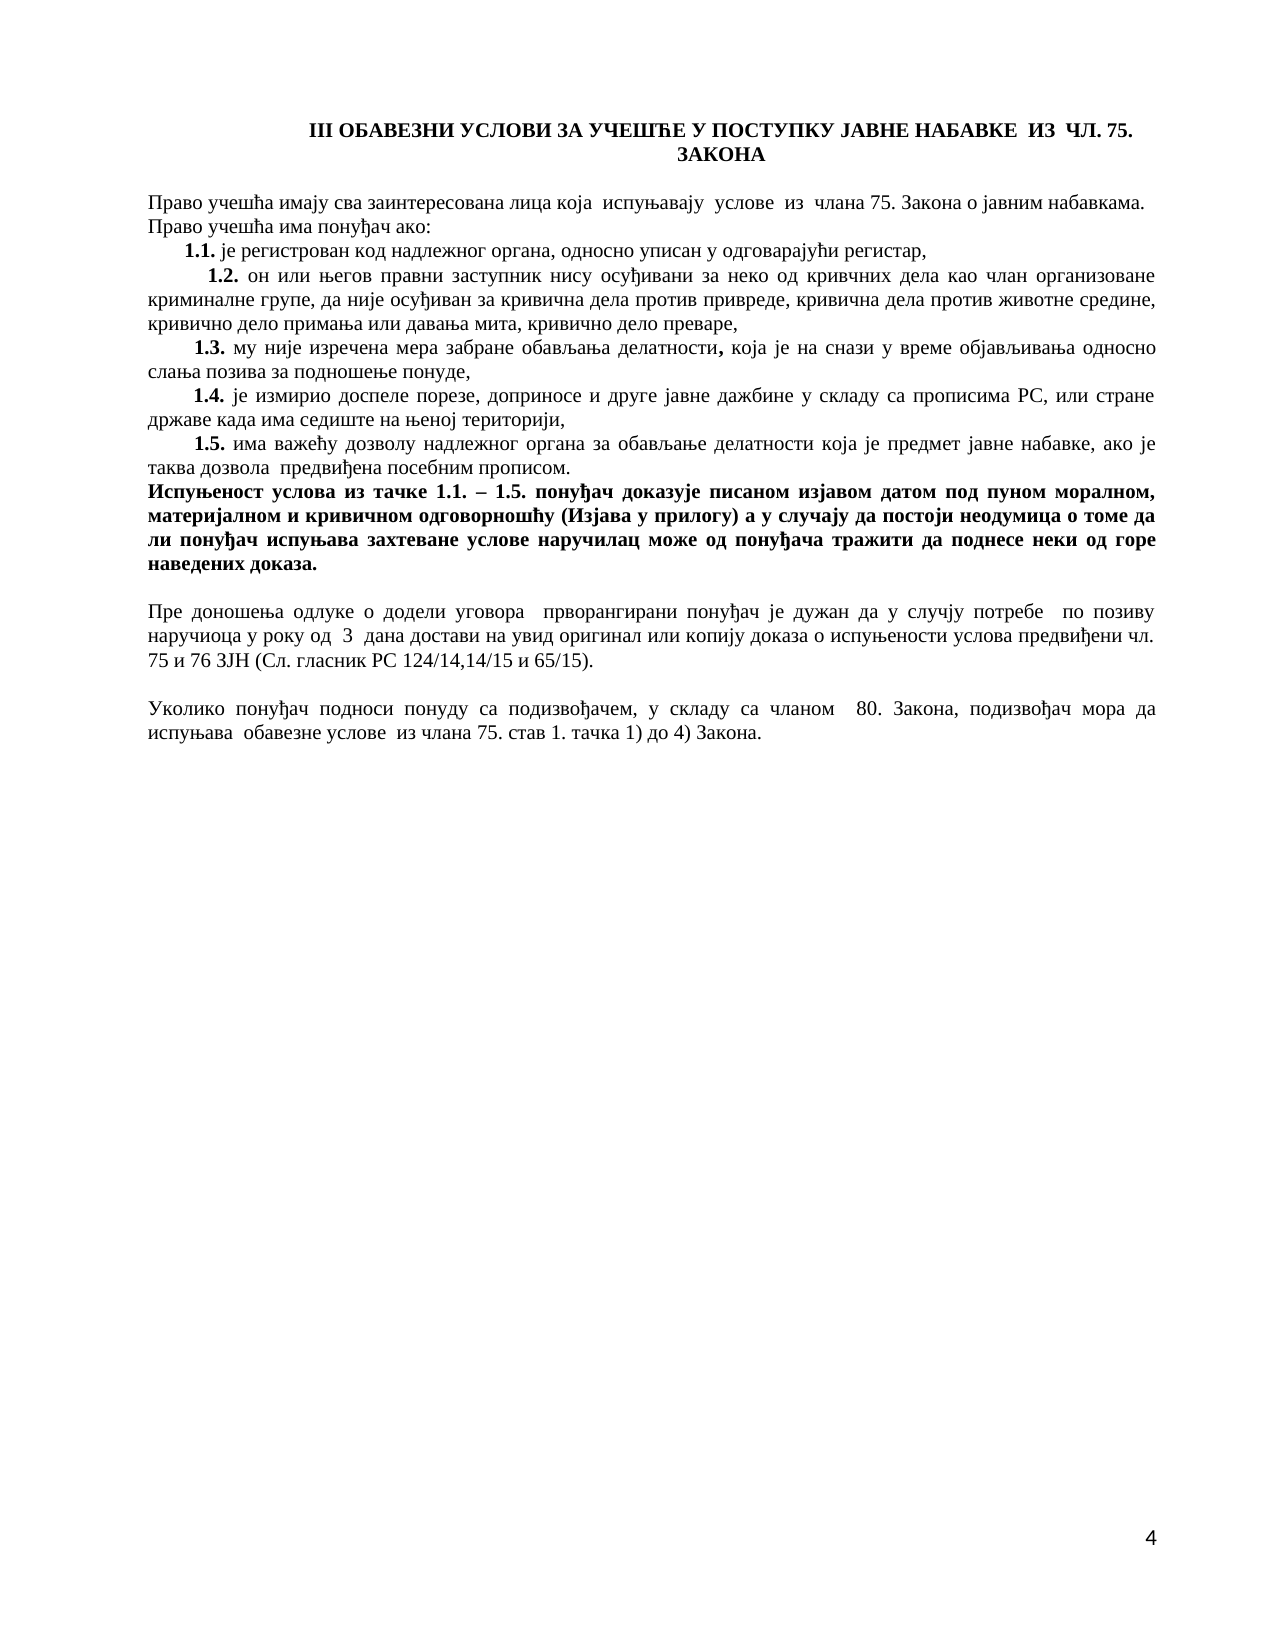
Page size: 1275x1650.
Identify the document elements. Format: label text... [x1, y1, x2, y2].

text Уколико понуђач подноси понуду са подизвођачем, у складу са чланом 80. Закона, подизвођач мора да испуњава обавезне услове из члана 75. став 1. тачка 1) до 4) Закона. [148, 696, 1157, 744]
text 1.2. он или његов правни заступник нису осуђивани за неко од кривчних дела као члан организоване криминалне групе, да није осуђиван за кривична дела против привреде, кривична дела против животне средине, кривично дело примања или давања мита, кривично дело преваре, [148, 262, 1157, 335]
text 1.5. има важећу дозволу надлежног органа за обављање делатности која је предмет јавне набавке, ако је таква дозвола предвиђена посебним прописом. [148, 431, 1157, 479]
text 1.4. је измирио доспеле порезе, доприносе и друге јавне дажбине у складу са прописима РС, или стране државе када има седиште на њеној територији, [148, 383, 1157, 431]
text Пре доношења одлуке о додели уговора прворангирани понуђач је дужан да у случју потребе по позиву наручиоца у року од 3 дана достави на увид оригинал или копију доказа о испуњености услова предвиђени чл. 75 и 76 ЗЈН (Сл. гласник РС 124/14,14/15 и 65/15). [148, 599, 1157, 672]
text Право учешћа имају сва заинтересована лица која испуњавају услове из члана 75. Закона о јавним набавкама. Право учешћа има понуђач ако: [148, 190, 1157, 238]
text 1.1. је регистрован код надлежног органа, односно уписан у одговарајући регистар, [148, 238, 1157, 262]
text III ОБАВЕЗНИ УСЛОВИ ЗА УЧЕШЋЕ У ПОСТУПКУ ЈАВНЕ НАБАВКЕ ИЗ ЧЛ. 75. ЗАКОНА [285, 118, 1157, 166]
text 1.3. му није изречена мера забране обављања делатности, која је на снази у време објављивања односно слања позива за подношење понуде, [148, 335, 1157, 383]
text Испуњеност услова из тачке 1.1. – 1.5. понуђач доказује писаном изјавом датом под пуном моралном, материјалном и кривичном одговорношћу (Изјава у прилогу) а у случају да постоји неодумица о томе да ли понуђач испуњава захтеване услове наручилац може од понуђача тражити да поднесе неки од горе наведених доказа. [148, 479, 1157, 575]
